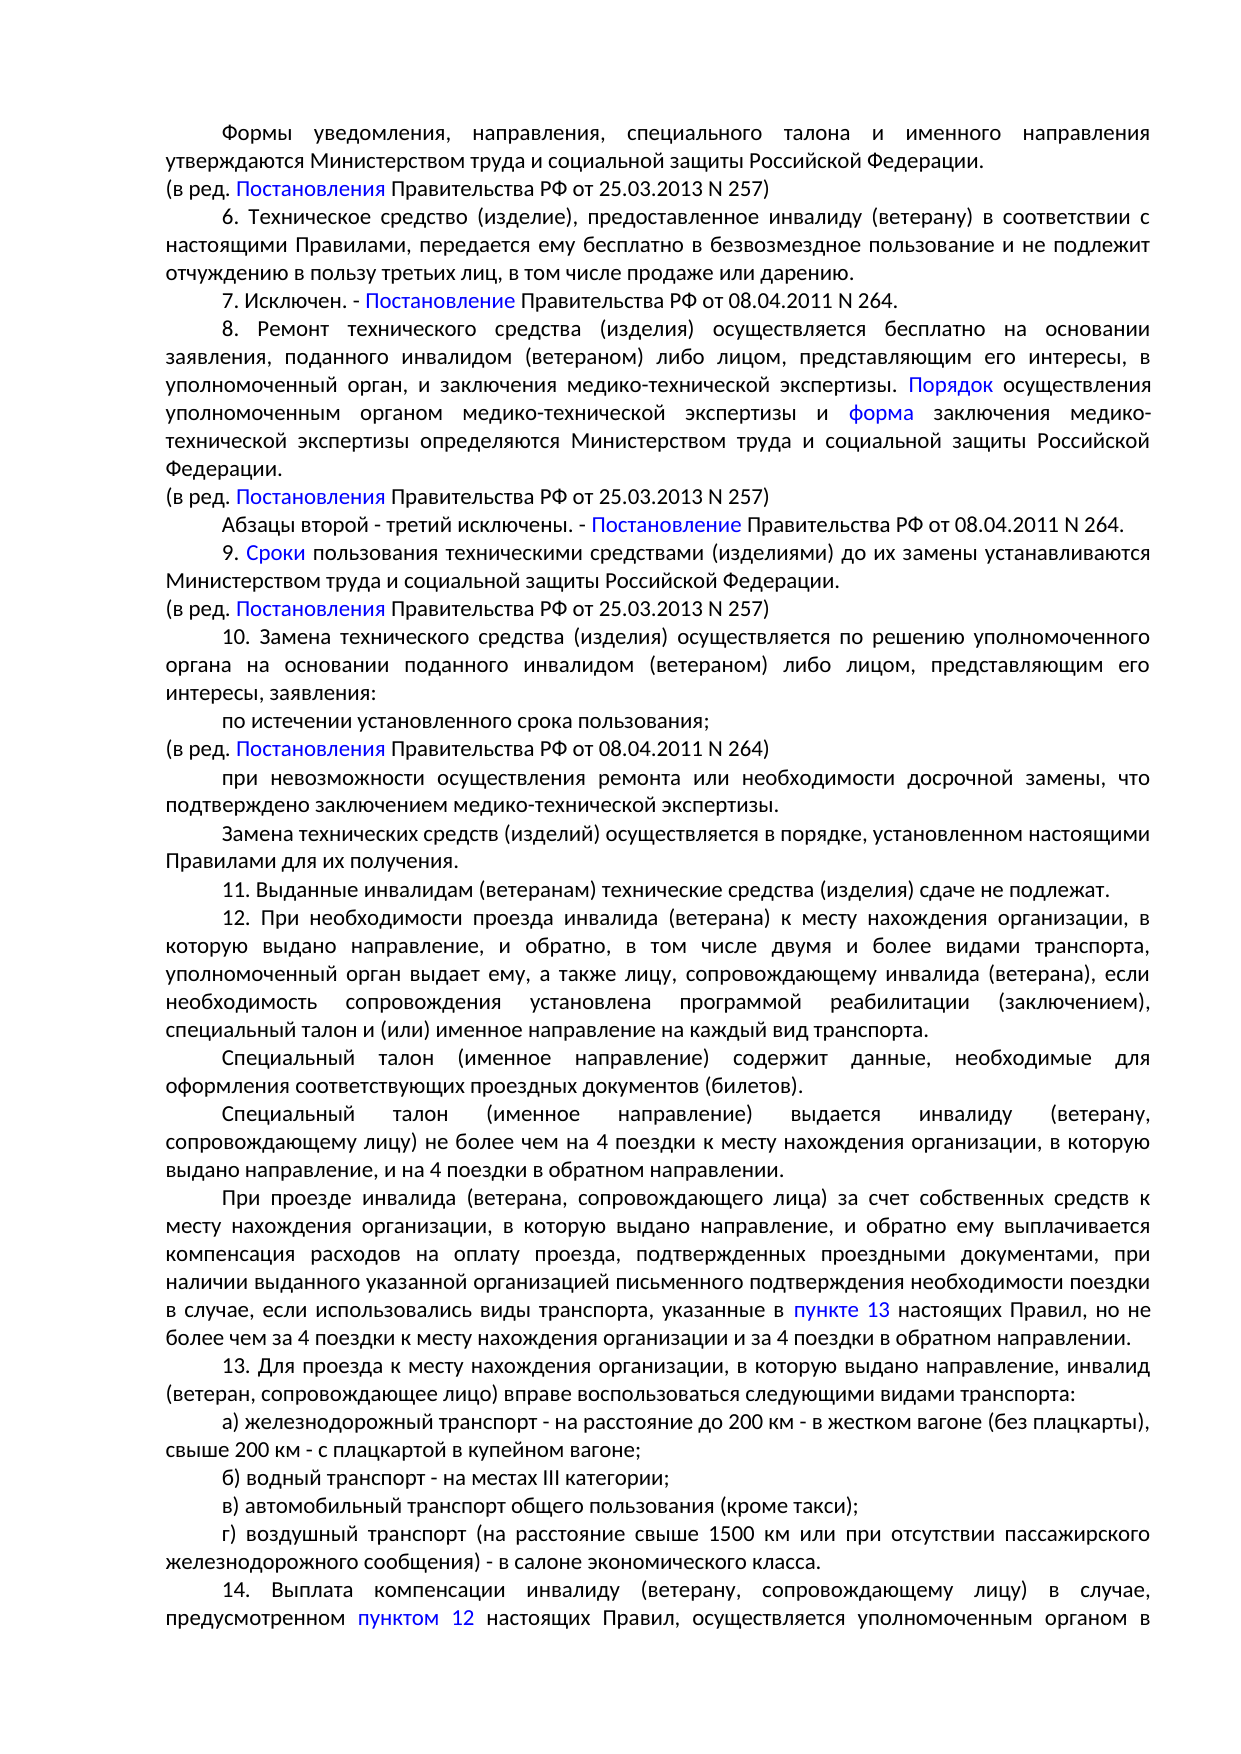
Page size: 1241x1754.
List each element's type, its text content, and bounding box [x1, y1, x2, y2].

text 11. Выданные инвалидам (ветеранам) технические средства (изделия) сдаче не подлежат. [165, 875, 1152, 903]
text г) воздушный транспорт (на расстояние свыше 1500 км или при отсутствии пассажирского железнодорожного сообщения) - в салоне экономического класса. [165, 1519, 1152, 1575]
text 13. Для проезда к месту нахождения организации, в которую выдано направление, инвалид (ветеран, сопровождающее лицо) вправе воспользоваться следующими видами транспорта: [165, 1351, 1152, 1407]
text 10. Замена технического средства (изделия) осуществляется по решению уполномоченного органа на основании поданного инвалидом (ветераном) либо лицом, представляющим его интересы, заявления: [165, 622, 1152, 707]
text по истечении установленного срока пользования; [165, 707, 1152, 734]
text Замена технических средств (изделий) осуществляется в порядке, установленном настоящими Правилами для их получения. [165, 819, 1152, 875]
text (в ред. Постановления Правительства РФ от 25.03.2013 N 257) [165, 174, 1152, 202]
text при невозможности осуществления ремонта или необходимости досрочной замены, что подтверждено заключением медико-технической экспертизы. [165, 763, 1152, 819]
text 8. Ремонт технического средства (изделия) осуществляется бесплатно на основании заявления, поданного инвалидом (ветераном) либо лицом, представляющим его интересы, в уполномоченный орган, и заключения медико-технической экспертизы. Порядок осуществления уполномоченным органом медико-технической экспертизы и форма заключения медико-технической экспертизы определяются Министерством труда и социальной защиты Российской Федерации. [165, 314, 1152, 482]
text 12. При необходимости проезда инвалида (ветерана) к месту нахождения организации, в которую выдано направление, и обратно, в том числе двумя и более видами транспорта, уполномоченный орган выдает ему, а также лицу, сопровождающему инвалида (ветерана), если необходимость сопровождения установлена программой реабилитации (заключением), специальный талон и (или) именное направление на каждый вид транспорта. [165, 903, 1152, 1043]
text (в ред. Постановления Правительства РФ от 25.03.2013 N 257) [165, 482, 1152, 510]
text При проезде инвалида (ветерана, сопровождающего лица) за счет собственных средств к месту нахождения организации, в которую выдано направление, и обратно ему выплачивается компенсация расходов на оплату проезда, подтвержденных проездными документами, при наличии выданного указанной организацией письменного подтверждения необходимости поездки в случае, если использовались виды транспорта, указанные в пункте 13 настоящих Правил, но не более чем за 4 поездки к месту нахождения организации и за 4 поездки в обратном направлении. [165, 1183, 1152, 1351]
text б) водный транспорт - на местах III категории; [165, 1463, 1152, 1491]
text Формы уведомления, направления, специального талона и именного направления утверждаются Министерством труда и социальной защиты Российской Федерации. [165, 118, 1152, 174]
text 6. Техническое средство (изделие), предоставленное инвалиду (ветерану) в соответствии с настоящими Правилами, передается ему бесплатно в безвозмездное пользование и не подлежит отчуждению в пользу третьих лиц, в том числе продаже или дарению. [165, 202, 1152, 286]
text а) железнодорожный транспорт - на расстояние до 200 км - в жестком вагоне (без плацкарты), свыше 200 км - с плацкартой в купейном вагоне; [165, 1407, 1152, 1463]
text Специальный талон (именное направление) содержит данные, необходимые для оформления соответствующих проездных документов (билетов). [165, 1043, 1152, 1099]
text 9. Сроки пользования техническими средствами (изделиями) до их замены устанавливаются Министерством труда и социальной защиты Российской Федерации. [165, 538, 1152, 594]
text в) автомобильный транспорт общего пользования (кроме такси); [165, 1491, 1152, 1519]
text 7. Исключен. - Постановление Правительства РФ от 08.04.2011 N 264. [165, 286, 1152, 314]
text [165, 1575, 1152, 1631]
text Абзацы второй - третий исключены. - Постановление Правительства РФ от 08.04.2011 N 264. [165, 510, 1152, 538]
text (в ред. Постановления Правительства РФ от 08.04.2011 N 264) [165, 734, 1152, 763]
text Специальный талон (именное направление) выдается инвалиду (ветерану, сопровождающему лицу) не более чем на 4 поездки к месту нахождения организации, в которую выдано направление, и на 4 поездки в обратном направлении. [165, 1099, 1152, 1183]
text (в ред. Постановления Правительства РФ от 25.03.2013 N 257) [165, 594, 1152, 622]
